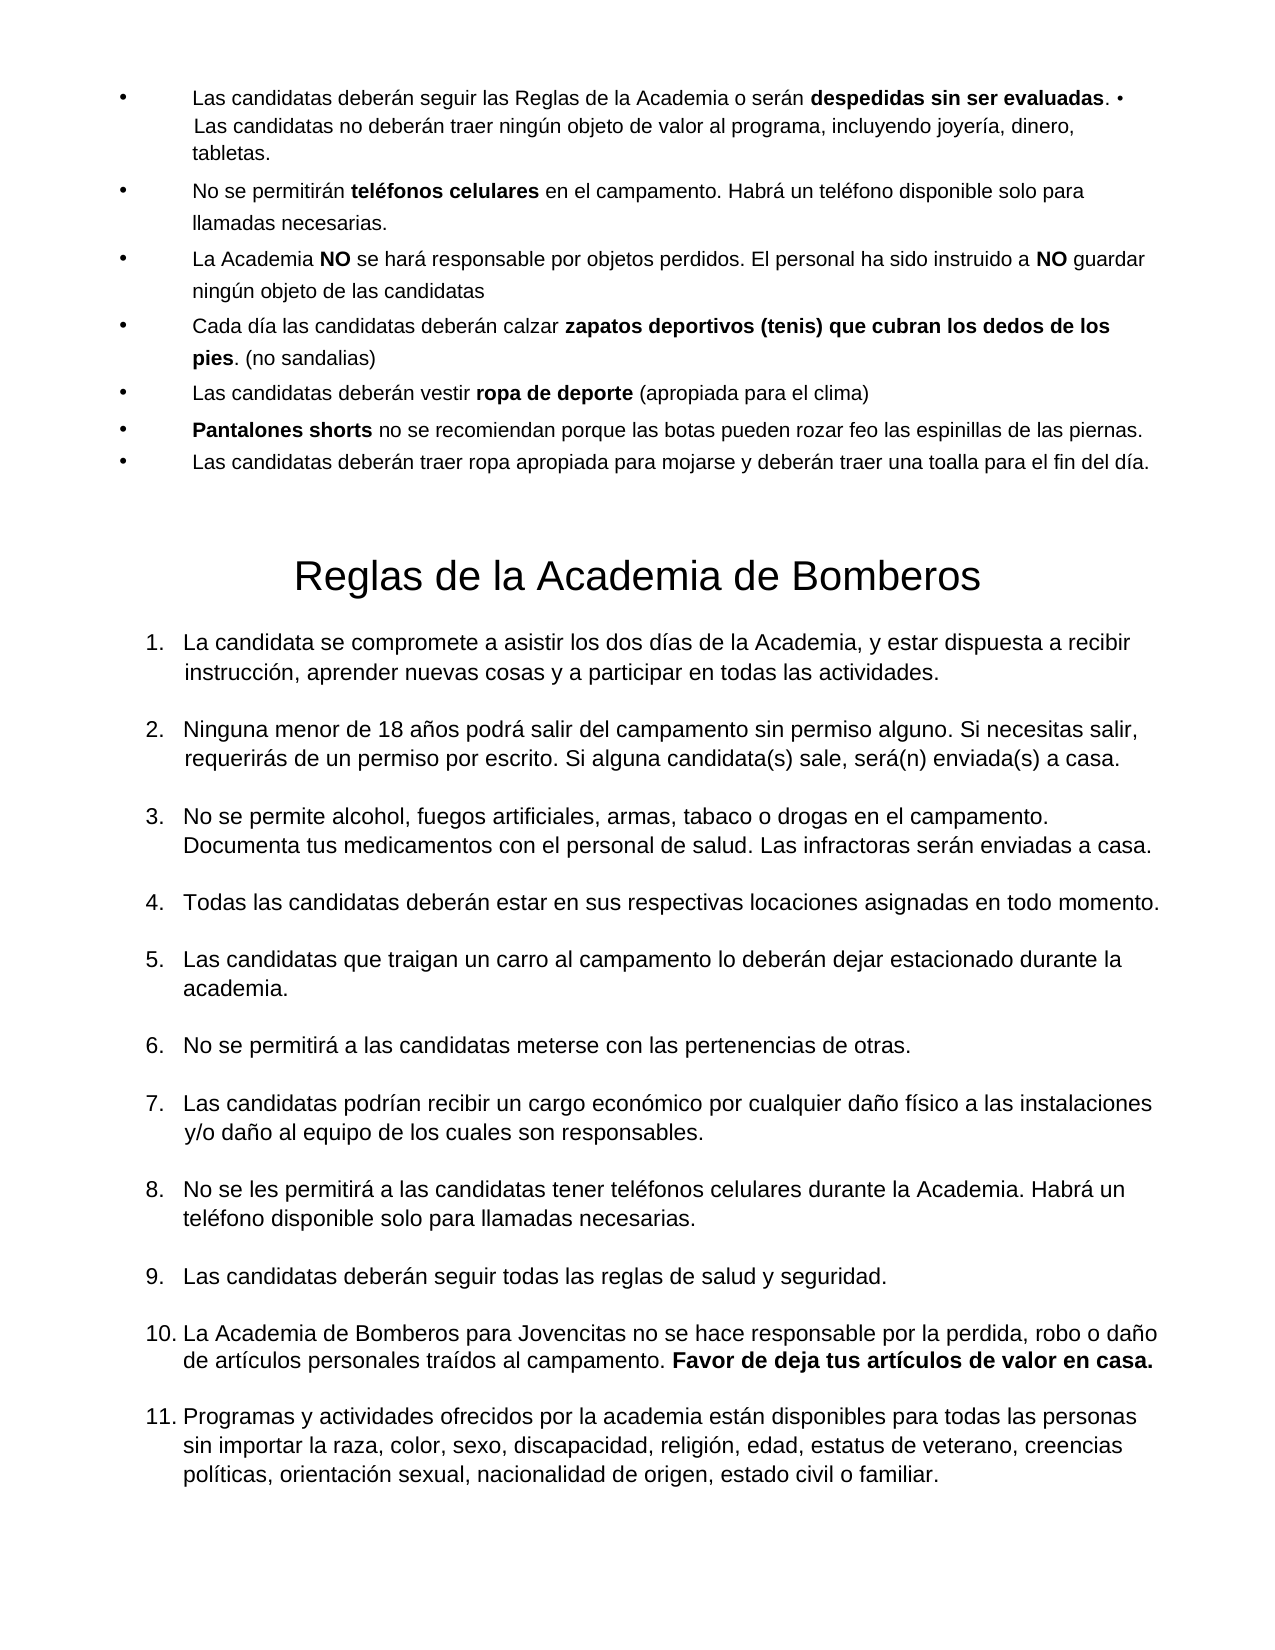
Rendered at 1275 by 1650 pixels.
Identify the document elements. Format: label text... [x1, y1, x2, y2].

list La candidata se compromete a asistir los dos días de la Academia, y estar dispuesta a recibir [145, 629, 1161, 656]
list Las candidatas que traigan un carro al campamento lo deberán dejar estacionado durante la academia. [145, 946, 1161, 1002]
list No se les permitirá a las candidatas tener teléfonos celulares durante la Academia. Habrá un teléfono disponible solo para llamadas necesarias. [145, 1176, 1161, 1232]
list Las candidatas deberán seguir las Reglas de la Academia o serán despedidas sin ser evaluadas. • Las candidatas no deberán traer ningún objeto de valor al programa, incluyendo joyería, dinero, tabletas. [118, 82, 1158, 164]
list Las candidatas deberán vestir ropa de deporte (apropiada para el clima) [118, 377, 1158, 406]
list No se permitirá a las candidatas meterse con las pertenencias de otras. [145, 1032, 1161, 1059]
list No se permitirán teléfonos celulares en el campamento. Habrá un teléfono disponible solo para llamadas necesarias. [118, 175, 1158, 236]
text requerirás de un permiso por escrito. Si alguna candidata(s) sale, será(n) enviada(s) a casa. [184, 745, 1161, 772]
list La Academia NO se hará responsable por objetos perdidos. El personal ha sido instruido a NO guardar ningún objeto de las candidatas [118, 243, 1158, 303]
list No se permite alcohol, fuegos artificiales, armas, tabaco o drogas en el campamento. Documenta tus medicamentos con el personal de salud. Las infractoras serán enviadas a casa. [145, 803, 1161, 858]
list Programas y actividades ofrecidos por la academia están disponibles para todas las personas sin importar la raza, color, sexo, discapacidad, religión, edad, estatus de veterano, creencias políticas, orientación sexual, nacionalidad de origen, estado civil o familiar. [145, 1403, 1161, 1487]
list Ninguna menor de 18 años podrá salir del campamento sin permiso alguno. Si necesitas salir, [145, 716, 1161, 742]
list Las candidatas podrían recibir un cargo económico por cualquier daño físico a las instalaciones [145, 1089, 1161, 1116]
list Las candidatas deberán seguir todas las reglas de salud y seguridad. [145, 1263, 1161, 1289]
list Todas las candidatas deberán estar en sus respectivas locaciones asignadas en todo momento. [145, 889, 1161, 916]
list Cada día las candidatas deberán calzar zapatos deportivos (tenis) que cubran los dedos de los pies. (no sandalias) [118, 310, 1158, 371]
text y/o daño al equipo de los cuales son responsables. [184, 1119, 1161, 1145]
list Pantalones shorts no se recomiendan porque las botas pueden rozar feo las espinillas de las piernas. [118, 414, 1158, 443]
text instrucción, aprender nuevas cosas y a participar en todas las actividades. [184, 659, 1161, 685]
list Las candidatas deberán traer ropa apropiada para mojarse y deberán traer una toalla para el fin del día. [118, 446, 1158, 475]
text Reglas de la Academia de Bomberos [118, 552, 1156, 599]
list La Academia de Bomberos para Jovencitas no se hace responsable por la perdida, robo o daño de artículos personales traídos al campamento. Favor de deja tus artículos de valor en casa. [145, 1319, 1161, 1374]
